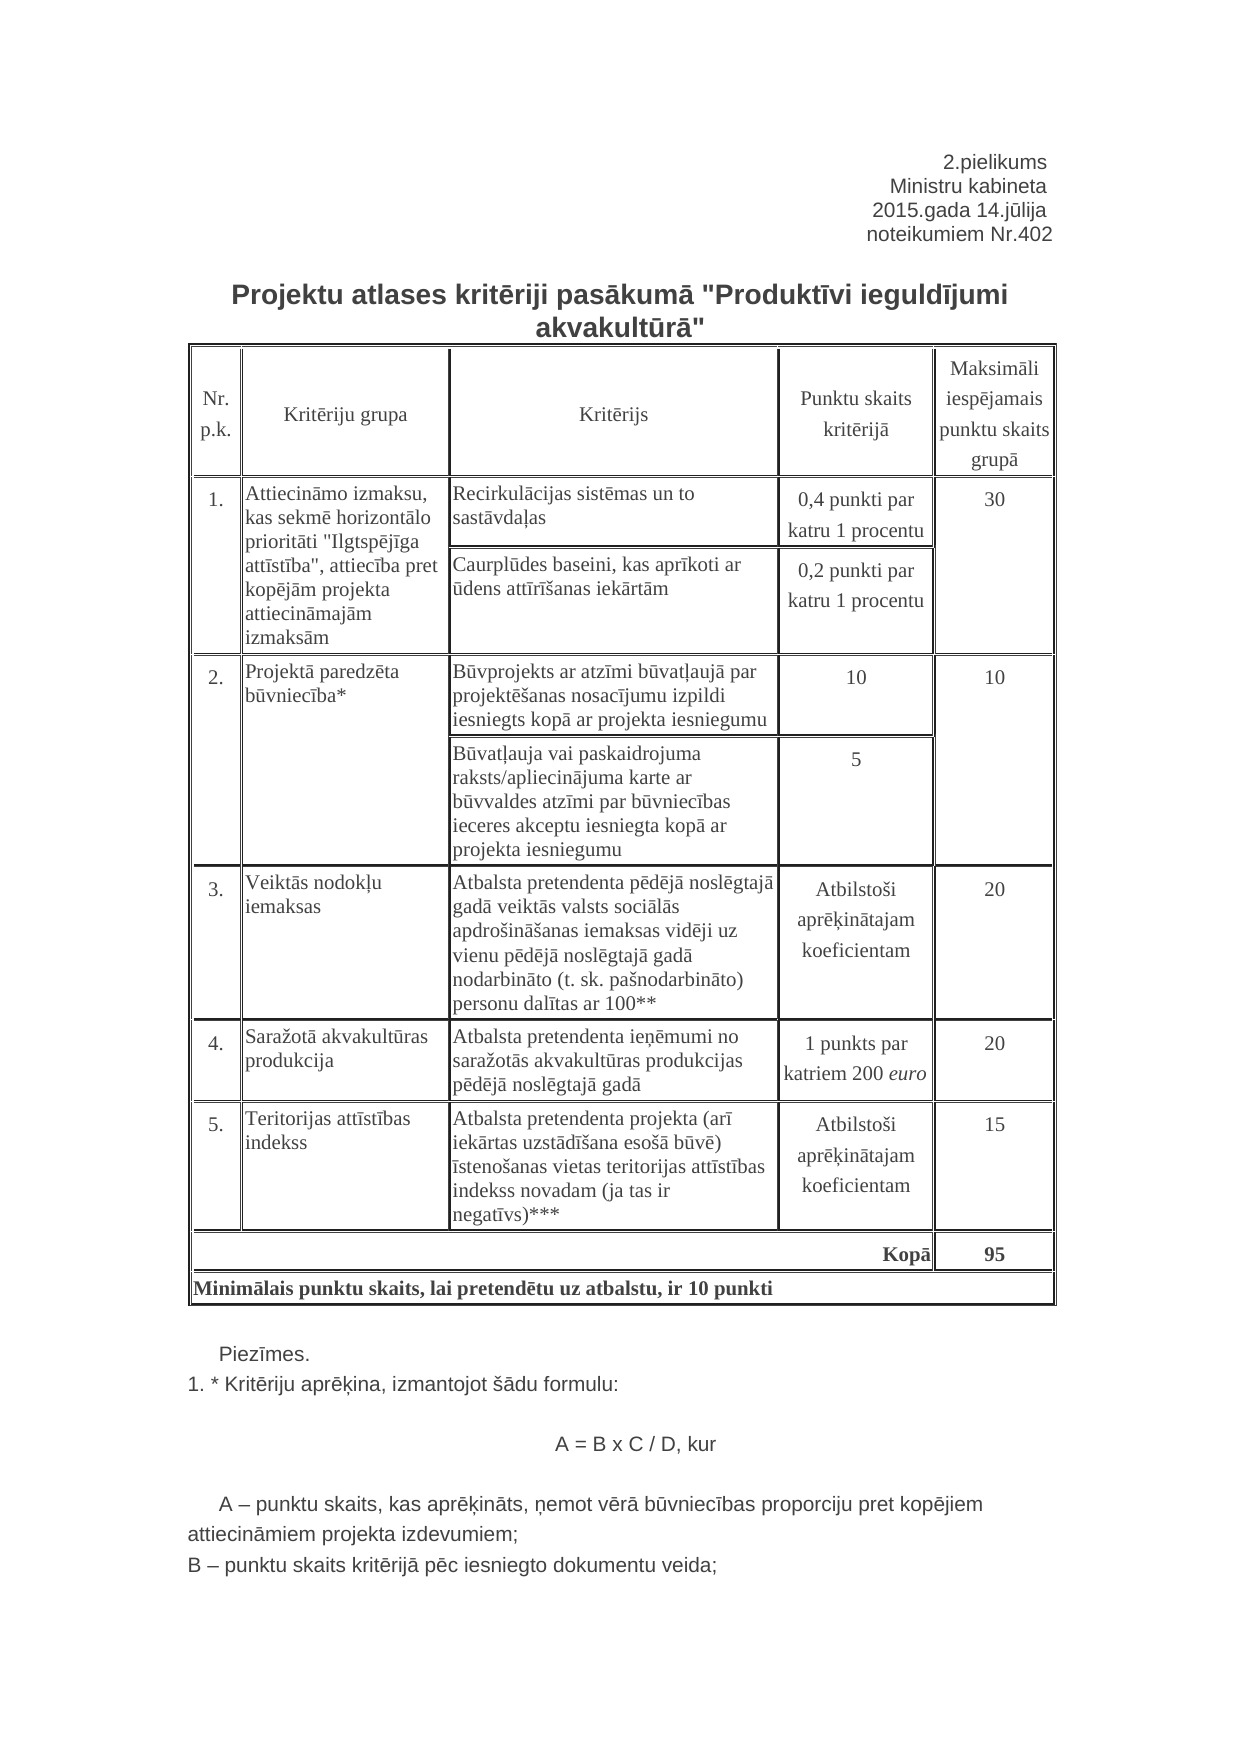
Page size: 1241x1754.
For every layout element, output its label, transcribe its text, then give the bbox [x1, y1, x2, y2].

table_cell 3. [192, 864, 240, 1018]
table_cell 10 [780, 656, 932, 734]
table_cell 0,2 punkti par katru 1 procentu [780, 549, 932, 652]
table_cell Caurplūdes baseini, kas aprīkoti ar ūdens attīrīšanas iekārtām [451, 549, 777, 652]
table_cell 15 [936, 1100, 1054, 1229]
table_cell 4. [190, 1018, 240, 1099]
table_cell 0,4 punkti par katru 1 procentu [780, 478, 932, 545]
table_cell 2. [192, 653, 240, 864]
table_cell Būvatļauja vai paskaidrojuma raksts/apliecinājuma karte ar būvvaldes atzīmi par būvniecības ieceres akceptu iesniegta kopā ar projekta iesniegumu [451, 738, 777, 864]
table_cell 20 [936, 864, 1053, 1018]
table_cell 5. [192, 1100, 240, 1229]
table_header Maksimāli iespējamais punktu skaits grupā [934, 347, 1053, 474]
table_cell Minimālais punktu skaits, lai pretendētu uz atbalstu, ir 10 punkti [192, 1269, 1054, 1303]
text Piezīmes. 1. * Kritēriju aprēķina, izmantojot šādu formulu: [187, 1335, 1053, 1396]
table_header Kritēriju grupa [242, 347, 449, 474]
table_cell Kopā [192, 1229, 932, 1269]
table_cell Atbilstoši aprēķinātajam koeficientam [780, 867, 932, 1018]
table_cell Atbilstoši aprēķinātajam koeficientam [780, 1103, 932, 1229]
table_cell Saražotā akvakultūras produkcija [243, 1021, 448, 1099]
table_cell Recirkulācijas sistēmas un to sastāvdaļas [451, 478, 777, 545]
table_cell 1 punkts par katriem 200 euro [780, 1021, 932, 1099]
text Projektu atlases kritēriji pasākumā "Produktīvi ieguldījumi akvakultūrā" [187, 278, 1053, 343]
table_cell 20 [936, 1018, 1055, 1099]
table_cell Atbalsta pretendenta ieņēmumi no saražotās akvakultūras produkcijas pēdējā noslēgtajā gadā [451, 1021, 777, 1099]
table_cell 5 [780, 738, 932, 864]
table_header Punktu skaits kritērijā [778, 345, 934, 474]
table_cell Būvprojekts ar atzīmi būvatļaujā par projektēšanas nosacījumu izpildi iesniegts kopā ar projekta iesniegumu [451, 656, 777, 734]
table_cell Atbalsta pretendenta projekta (arī iekārtas uzstādīšana esošā būvē) īstenošanas vietas teritorijas attīstības indekss novadam (ja tas ir negatīvs)*** [451, 1103, 777, 1229]
table_cell 1. [192, 475, 240, 652]
table_cell Veiktās nodokļu iemaksas [243, 867, 448, 1018]
table_cell Projektā paredzēta būvniecība* [243, 656, 448, 864]
text 2.pielikums Ministru kabineta 2015.gada 14.jūlija noteikumiem Nr.402 [187, 150, 1053, 246]
table_cell 10 [936, 653, 1054, 864]
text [187, 1485, 1053, 1577]
table_cell Atbalsta pretendenta pēdējā noslēgtajā gadā veiktās valsts sociālās apdrošināšanas iemaksas vidēji uz vienu pēdējā noslēgtajā gadā nodarbināto (t. sk. pašnodarbināto) personu dalītas ar 100** [451, 867, 777, 1018]
table_cell Attiecināmo izmaksu, kas sekmē horizontālo prioritāti "Ilgtspējīga attīstība", attiecība pret kopējām projekta attiecināmajām izmaksām [243, 478, 448, 652]
table_header Nr. p.k. [192, 347, 242, 474]
text A = B x C / D, kur [187, 1425, 1053, 1456]
table_header Kritērijs [449, 345, 778, 474]
table_cell Teritorijas attīstības indekss [243, 1103, 448, 1229]
table_cell 30 [936, 475, 1054, 652]
table_cell 95 [936, 1229, 1054, 1269]
